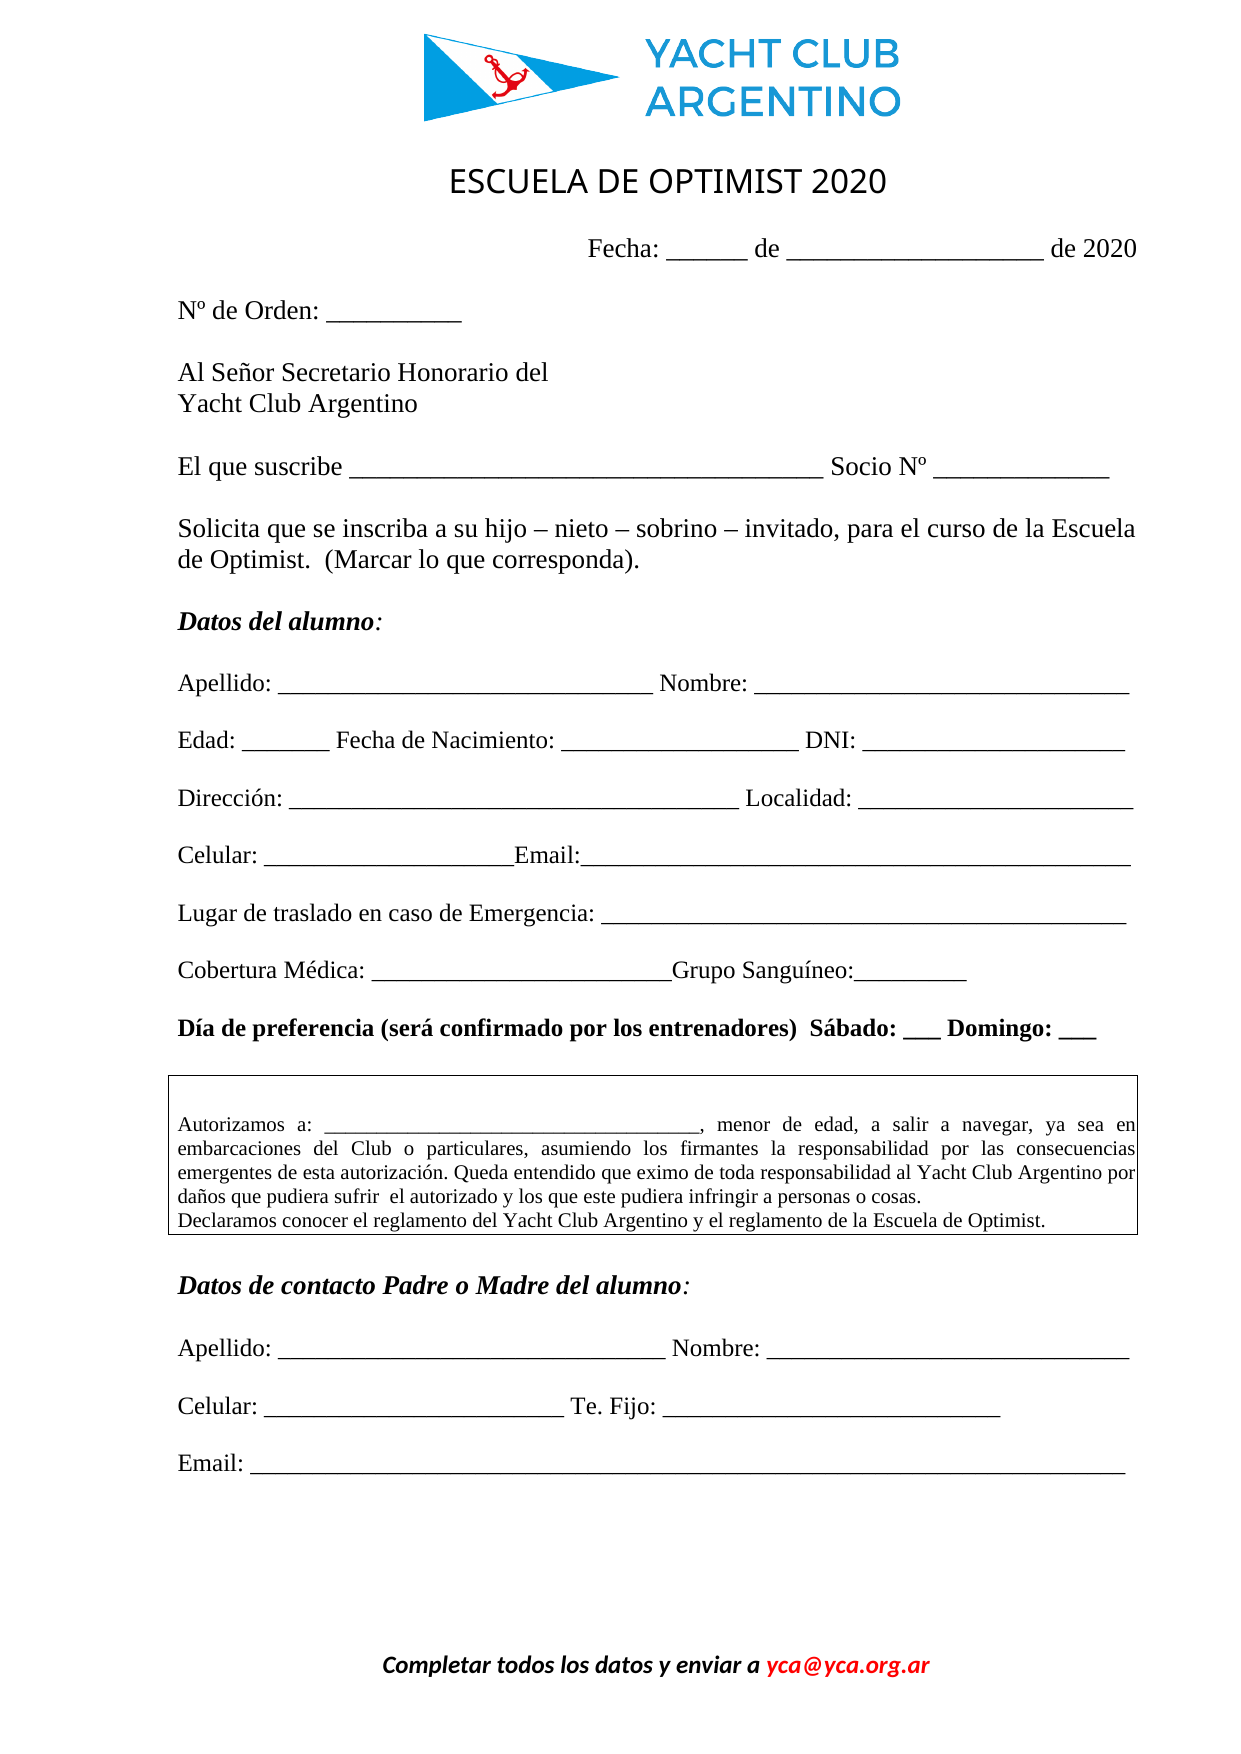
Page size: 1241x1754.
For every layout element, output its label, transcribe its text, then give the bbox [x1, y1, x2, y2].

picture [424, 29, 912, 127]
text Declaramos conocer el reglamento del Yacht Club Argentino y el reglamento de la Escuela de Optimist. [169, 1205, 1137, 1234]
text Nº de Orden: __________ [177, 294, 1137, 325]
text El que suscribe ___________________________________ Socio Nº _____________ [177, 450, 1137, 481]
text Solicita que se inscriba a su hijo – nieto – sobrino – invitado, para el curso de la Escuela de Optimist. (Marcar lo que corresponda). [177, 512, 1137, 574]
text Al Señor Secretario Honorario del [177, 356, 1137, 387]
text Celular: ________________________ Te. Fijo: ___________________________ [177, 1391, 1137, 1420]
text Cobertura Médica: ________________________Grupo Sanguíneo:_________ [177, 955, 1137, 984]
text Celular: ____________________Email:____________________________________________ [177, 840, 1137, 869]
text Email: ______________________________________________________________________ [177, 1448, 1137, 1477]
text Apellido: ______________________________ Nombre: ______________________________ [177, 668, 1137, 697]
text Dirección: ____________________________________ Localidad: ______________________ [177, 783, 1137, 812]
text Fecha: ______ de ___________________ de 2020 [177, 232, 1137, 263]
text Lugar de traslado en caso de Emergencia: __________________________________________ [177, 898, 1137, 927]
text Datos de contacto Padre o Madre del alumno: [177, 1269, 1137, 1300]
text Datos del alumno: [177, 606, 1137, 637]
text Día de preferencia (será confirmado por los entrenadores) Sábado: ___ Domingo: ___ [177, 1013, 1137, 1042]
text Edad: _______ Fecha de Nacimiento: ___________________ DNI: _____________________ [177, 725, 1137, 754]
text Autorizamos a: ____________________________________, menor de edad, a salir a navegar, ya sea en embarcaciones del Club o particulares, asumiendo los firmantes la responsabilidad por las consecuencias emergentes de esta autorización. Queda entendido que eximo de toda responsabilidad al Yacht Club Argentino por daños que pudiera sufrir el autorizado y los que este pudiera infringir a personas o cosas. [177, 1112, 1137, 1205]
text Apellido: _______________________________ Nombre: _____________________________ [177, 1333, 1137, 1362]
text Yacht Club Argentino [177, 387, 1137, 419]
